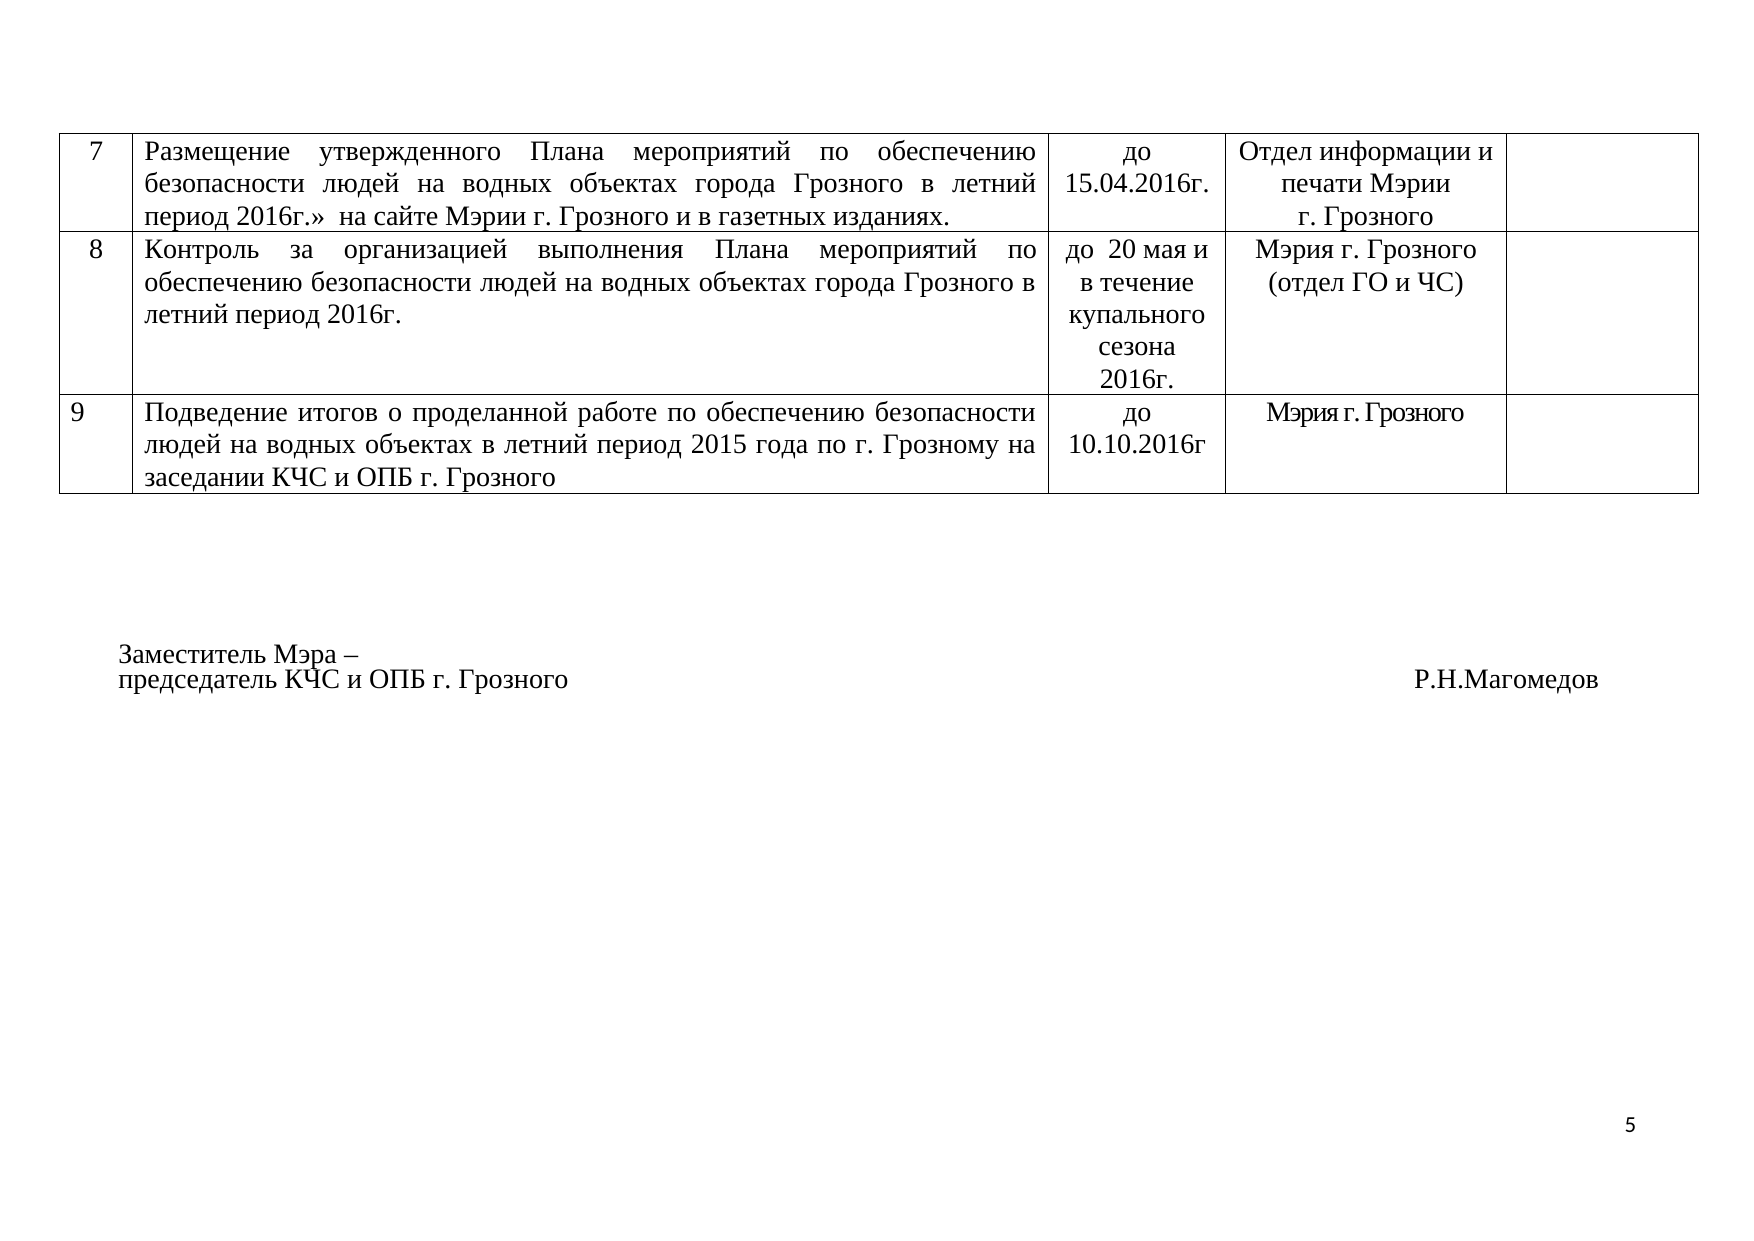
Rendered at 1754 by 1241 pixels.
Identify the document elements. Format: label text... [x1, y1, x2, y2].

table_cell до 20 мая и в течение купального сезона 2016г. [1049, 232, 1225, 394]
table_cell до 10.10.2016г [1049, 395, 1225, 492]
table_cell 9 [60, 395, 132, 492]
table_cell Размещение утвержденного Плана мероприятий по обеспечению безопасности людей на водных объектах города Грозного в летний период 2016г.» на сайте Мэрии г. Грозного и в газетных изданиях. [133, 134, 1048, 231]
table_cell [1507, 134, 1698, 231]
table_cell до 15.04.2016г. [1049, 134, 1225, 231]
text Заместитель Мэра – [118, 643, 1636, 668]
table_cell 7 [60, 134, 132, 231]
table_cell Подведение итогов о проделанной работе по обеспечению безопасности людей на водных объектах в летний период 2015 года по г. Грозному на заседании КЧС и ОПБ г. Грозного [133, 395, 1048, 492]
table_cell Контроль за организацией выполнения Плана мероприятий по обеспечению безопасности людей на водных объектах города Грозного в летний период 2016г. [133, 232, 1048, 394]
text председатель КЧС и ОПБ г. Грозного Р.Н.Магомедов [118, 668, 1636, 693]
table_cell Отдел информации и печати Мэрии г. Грозного [1226, 134, 1506, 231]
table_cell [1507, 395, 1698, 492]
table_cell [1507, 232, 1698, 394]
table_cell Мэрия г. Грозного (отдел ГО и ЧС) [1226, 232, 1506, 394]
table_cell 8 [60, 232, 132, 394]
table_cell Мэрия г. Грозного [1226, 395, 1506, 492]
